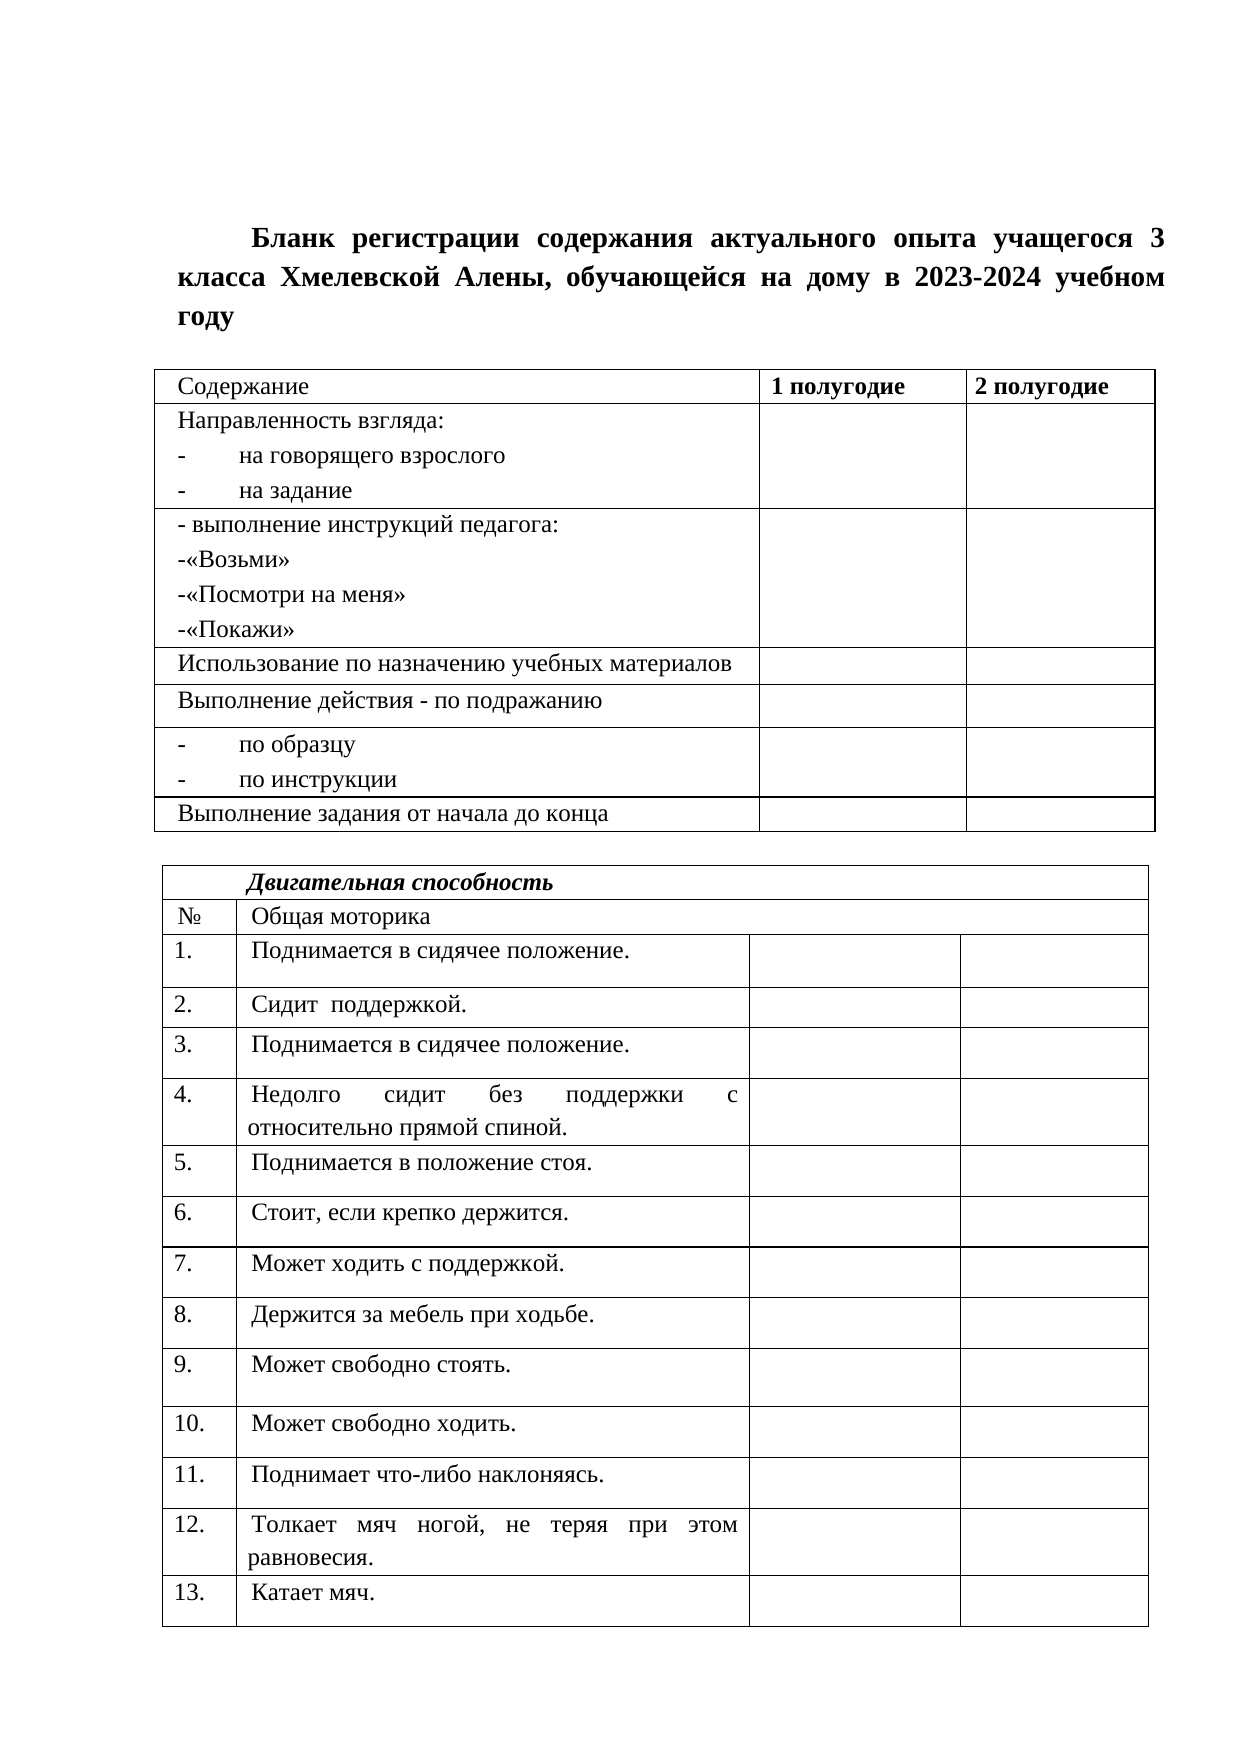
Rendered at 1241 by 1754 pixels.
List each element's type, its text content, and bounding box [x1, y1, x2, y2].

table_cell Может ходить с поддержкой. [237, 1248, 749, 1297]
table_cell [760, 798, 966, 831]
table_cell Может свободно стоять. [237, 1349, 749, 1406]
table_cell Направленность взгляда: на говорящего взрослого на задание [155, 404, 759, 507]
table_cell - выполнение инструкций педагога: -«Возьми» -«Посмотри на меня» -«Покажи» [155, 509, 759, 647]
table_cell [750, 1028, 960, 1078]
table_cell [750, 1197, 960, 1246]
table_cell [750, 988, 960, 1027]
table_cell 13. [163, 1576, 236, 1626]
table_cell [750, 1298, 960, 1348]
table_cell [961, 1458, 1148, 1507]
table_cell 9. [163, 1349, 236, 1406]
table_header Двигательная способность [163, 866, 1148, 899]
table_cell Поднимается в сидячее положение. [237, 1028, 749, 1078]
table_cell Стоит, если крепко держится. [237, 1197, 749, 1246]
table_cell [961, 1248, 1148, 1297]
table_cell [750, 1146, 960, 1196]
table_cell Выполнение действия - по подражанию [155, 685, 759, 727]
table_cell [750, 935, 960, 987]
table_cell [760, 648, 966, 683]
table_cell 1. [163, 935, 236, 987]
table_cell № [163, 900, 236, 934]
table_cell [760, 728, 966, 796]
table_cell 5. [163, 1146, 236, 1196]
table_cell 3. [163, 1028, 236, 1078]
table_cell [967, 798, 1154, 831]
table_cell [961, 1298, 1148, 1348]
table_cell Может свободно ходить. [237, 1407, 749, 1457]
table_cell 2. [163, 988, 236, 1027]
table_cell Поднимается в сидячее положение. [237, 935, 749, 987]
table_cell [961, 1576, 1148, 1626]
table_header 1 полугодие [760, 370, 966, 403]
table_cell [750, 1407, 960, 1457]
table_cell [750, 1079, 960, 1145]
table_cell 6. [163, 1197, 236, 1246]
text Бланк регистрации содержания актуального опыта учащегося 3 класса Хмелевской Алены, обучающейся на дому в 2023-2024 учебном году [177, 221, 1166, 331]
table_cell [967, 728, 1154, 796]
table_cell [961, 1028, 1148, 1078]
table_cell 11. [163, 1458, 236, 1507]
table_cell [961, 1407, 1148, 1457]
table_cell [961, 1146, 1148, 1196]
table_cell по образцу по инструкции [155, 728, 759, 796]
table_cell [961, 935, 1148, 987]
table_cell [967, 404, 1154, 507]
table_cell Сидит поддержкой. [237, 988, 749, 1027]
table_cell Использование по назначению учебных материалов [155, 648, 759, 683]
table_cell Поднимается в положение стоя. [237, 1146, 749, 1196]
table_cell 4. [163, 1079, 236, 1145]
table_cell Общая моторика [237, 900, 1148, 934]
table_cell Поднимает что-либо наклоняясь. [237, 1458, 749, 1507]
table_cell [961, 1509, 1148, 1575]
table_cell 12. [163, 1509, 236, 1575]
table_header 2 полугодие [967, 370, 1154, 403]
table_cell [961, 1079, 1148, 1145]
table_cell [750, 1248, 960, 1297]
table_cell 7. [163, 1248, 236, 1297]
table_header Содержание [155, 370, 759, 403]
table_cell [961, 1197, 1148, 1246]
table_cell Толкает мяч ногой, не теряя при этом равновесия. [237, 1509, 749, 1575]
table_cell [750, 1576, 960, 1626]
table_cell [760, 685, 966, 727]
table_cell [961, 988, 1148, 1027]
table_cell [750, 1458, 960, 1507]
table_cell [750, 1349, 960, 1406]
table_cell Выполнение задания от начала до конца [155, 798, 759, 831]
table_cell [961, 1349, 1148, 1406]
table_cell [760, 404, 966, 507]
table_cell Держится за мебель при ходьбе. [237, 1298, 749, 1348]
table_cell Катает мяч. [237, 1576, 749, 1626]
table_cell [967, 685, 1154, 727]
table_cell [967, 648, 1154, 683]
table_cell 8. [163, 1298, 236, 1348]
table_cell [750, 1509, 960, 1575]
table_cell Недолго сидит без поддержки с относительно прямой спиной. [237, 1079, 749, 1145]
table_cell [760, 509, 966, 647]
table_cell [967, 509, 1154, 647]
table_cell 10. [163, 1407, 236, 1457]
